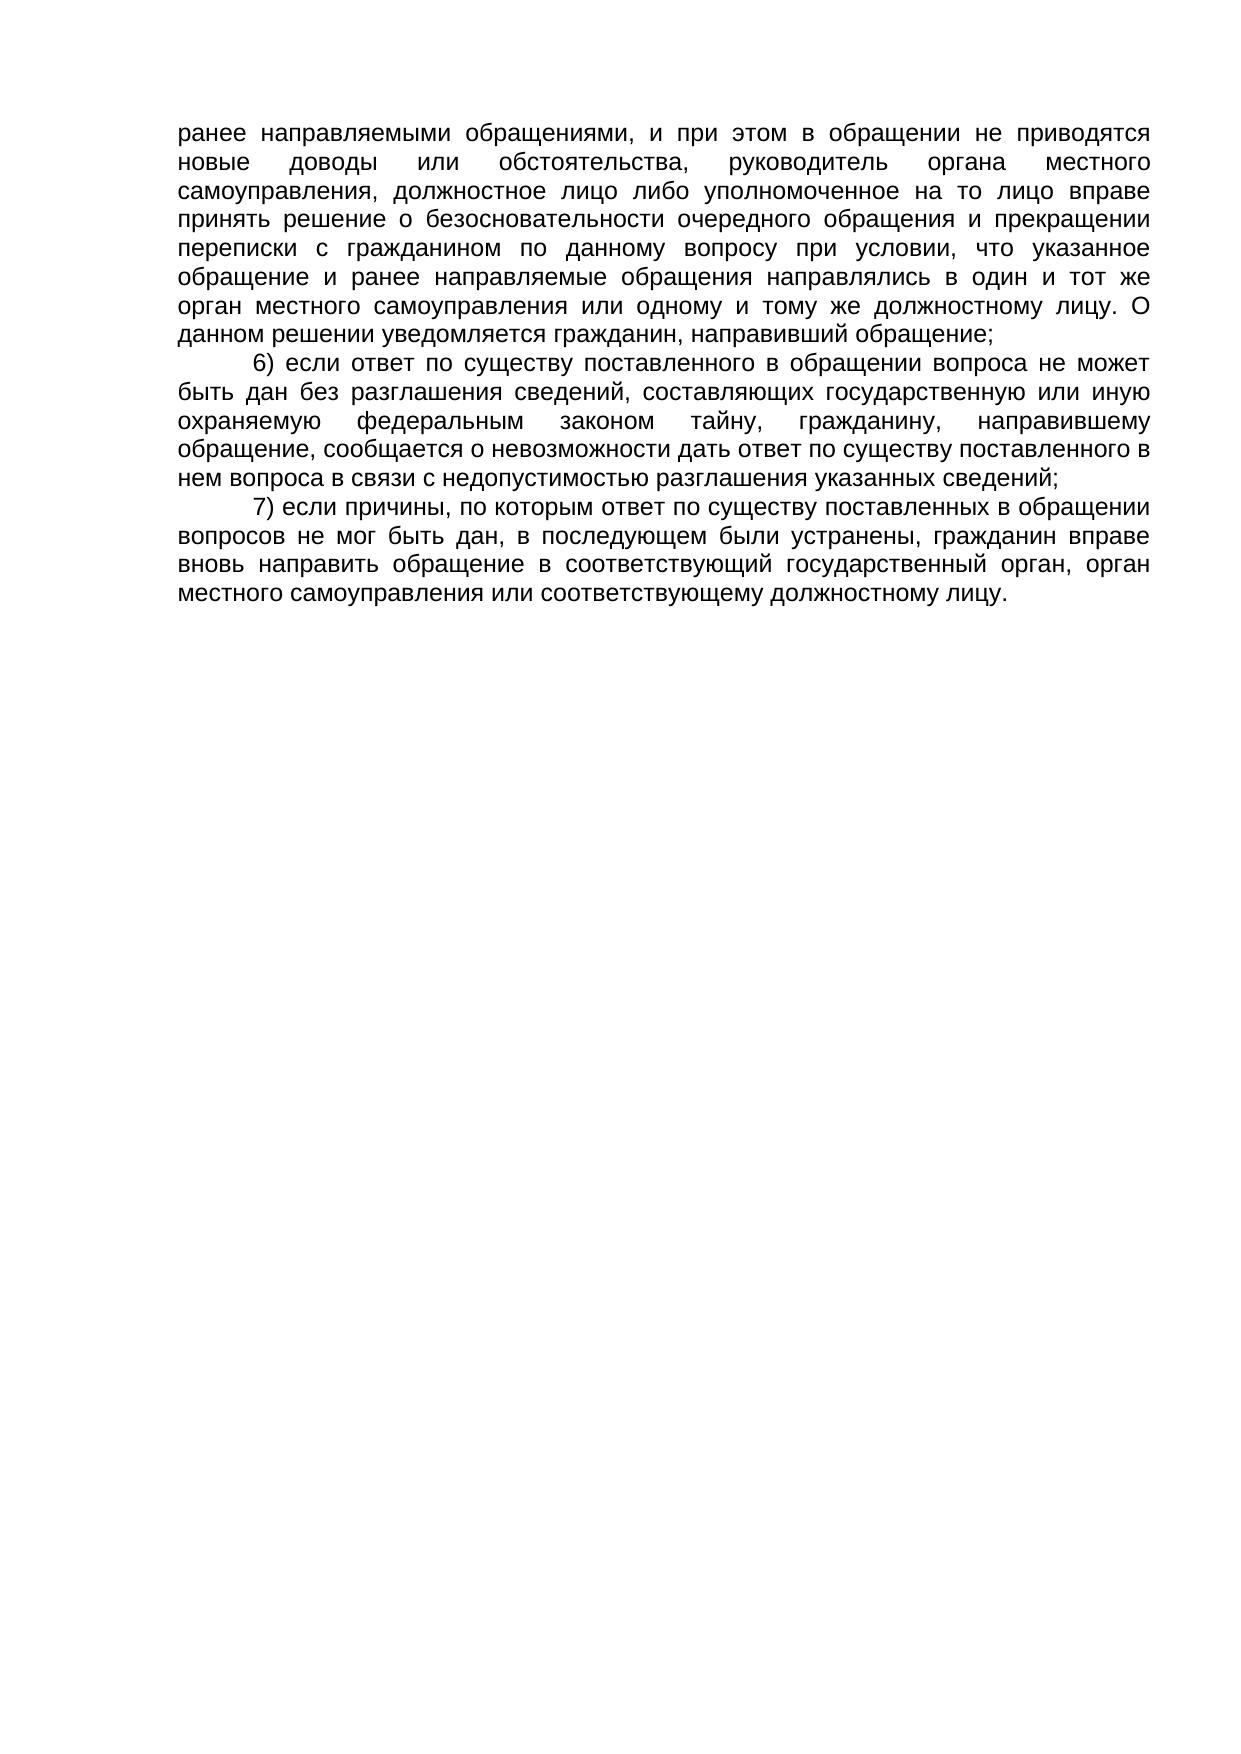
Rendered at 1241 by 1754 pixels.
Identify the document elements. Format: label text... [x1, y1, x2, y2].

text 6) если ответ по существу поставленного в обращении вопроса не может быть дан без разглашения сведений, составляющих государственную или иную охраняемую федеральным законом тайну, гражданину, направившему обращение, сообщается о невозможности дать ответ по существу поставленного в нем вопроса в связи с недопустимостью разглашения указанных сведений; [177, 348, 1152, 492]
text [177, 118, 1152, 348]
text 7) если причины, по которым ответ по существу поставленных в обращении вопросов не мог быть дан, в последующем были устранены, гражданин вправе вновь направить обращение в соответствующий государственный орган, орган местного самоуправления или соответствующему должностному лицу. [177, 492, 1152, 607]
